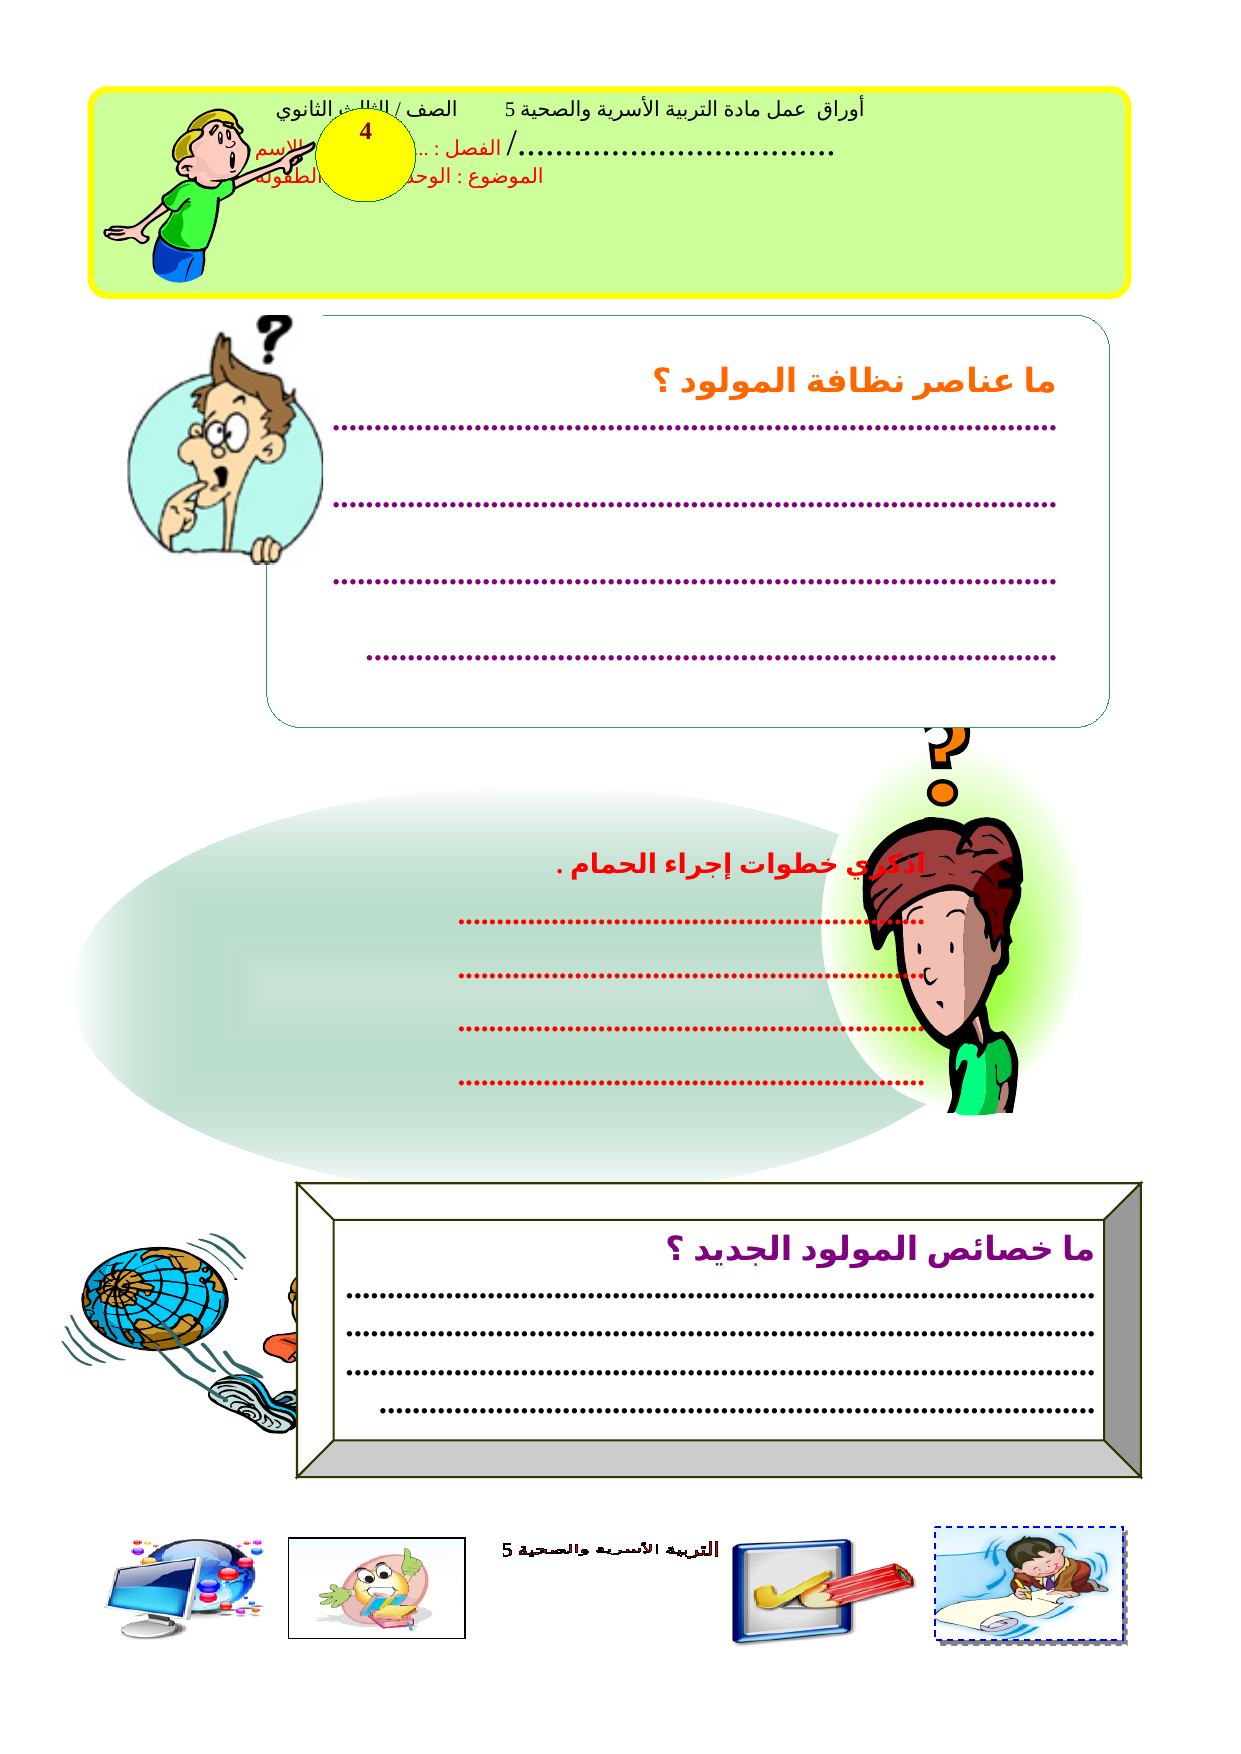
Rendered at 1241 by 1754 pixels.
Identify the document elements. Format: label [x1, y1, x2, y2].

picture [102, 1537, 268, 1640]
picture [728, 1537, 918, 1647]
picture [127, 315, 324, 565]
